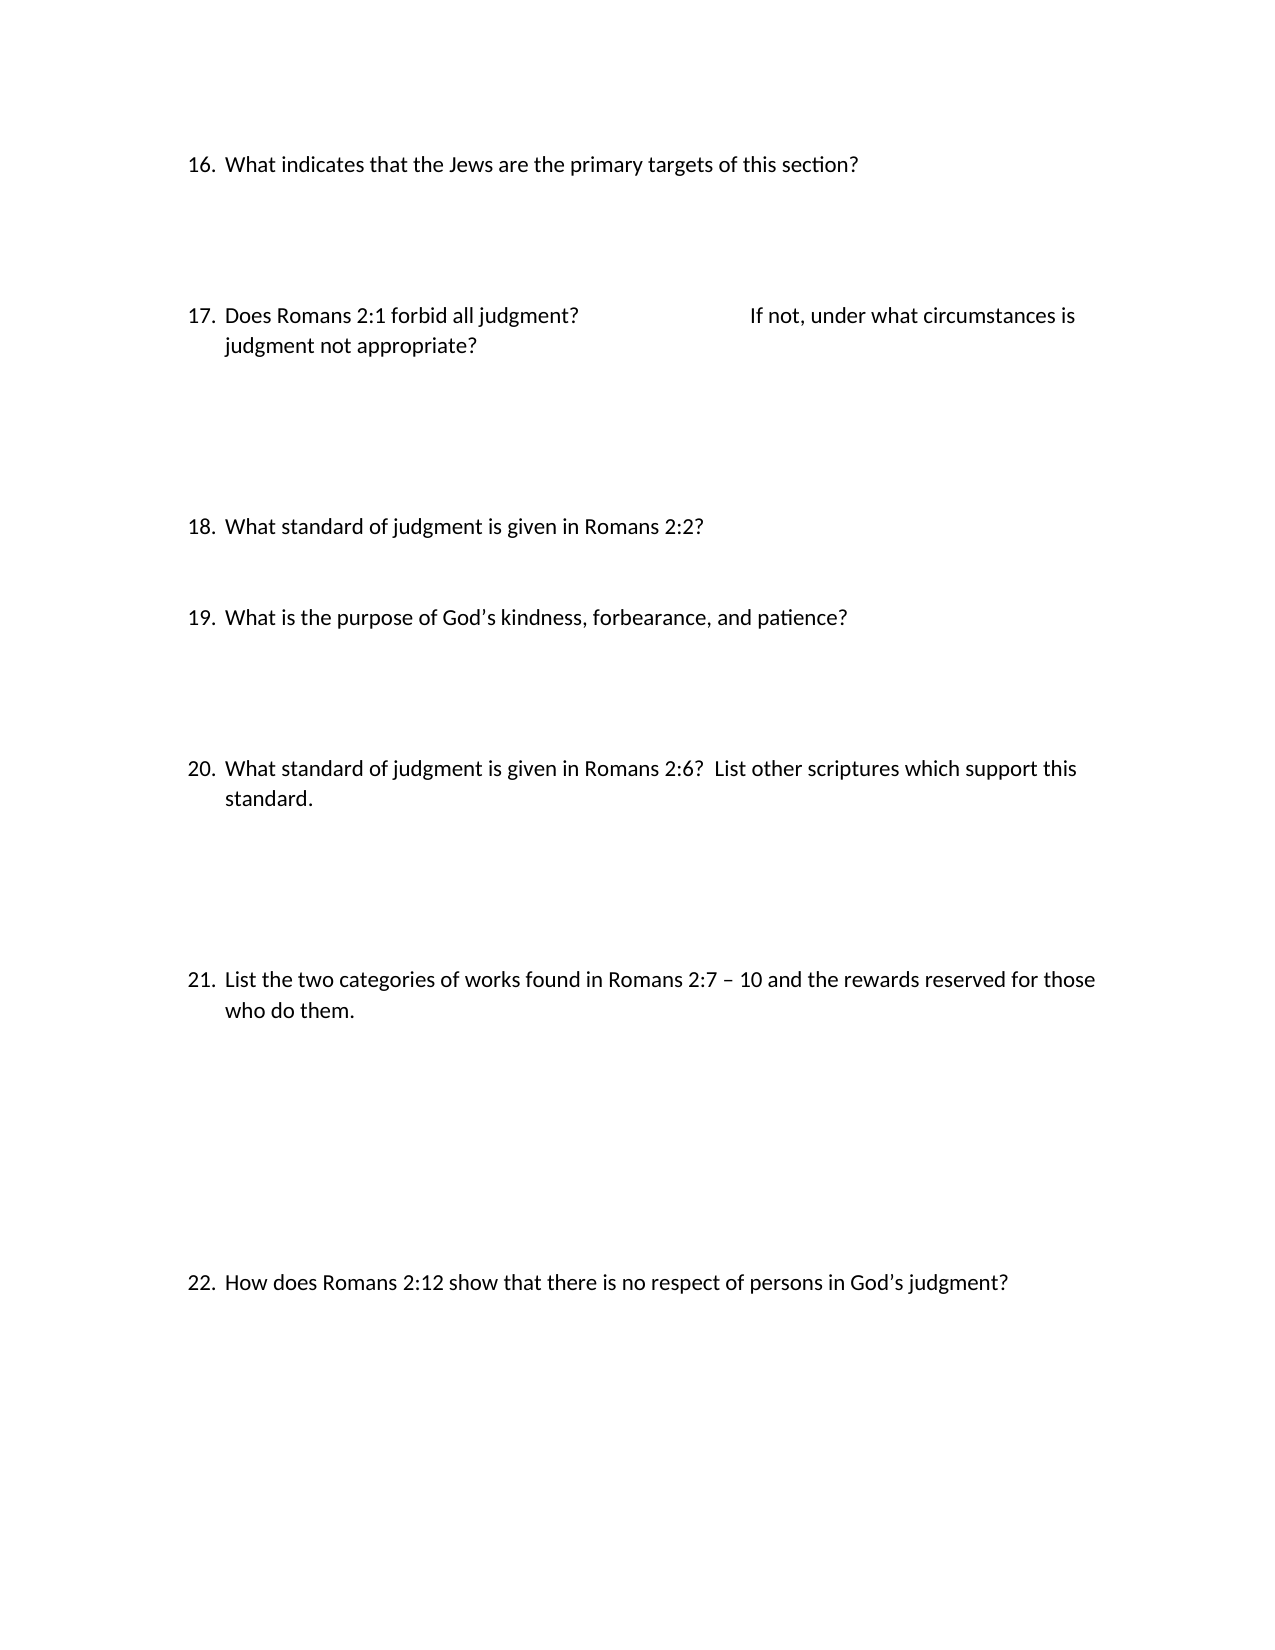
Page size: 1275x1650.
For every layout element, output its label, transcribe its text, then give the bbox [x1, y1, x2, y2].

list What is the purpose of God’s kindness, forbearance, and patience? [187, 603, 1125, 631]
list What indicates that the Jews are the primary targets of this section? [187, 150, 1125, 178]
list What standard of judgment is given in Romans 2:6? List other scriptures which support this standard. [187, 754, 1125, 812]
list What standard of judgment is given in Romans 2:2? [187, 512, 1125, 541]
list List the two categories of works found in Romans 2:7 – 10 and the rewards reserved for those who do them. [187, 966, 1125, 1024]
list Does Romans 2:1 forbid all judgment? If not, under what circumstances is judgment not appropriate? [187, 301, 1125, 359]
list How does Romans 2:12 show that there is no respect of persons in God’s judgment? [187, 1268, 1125, 1296]
